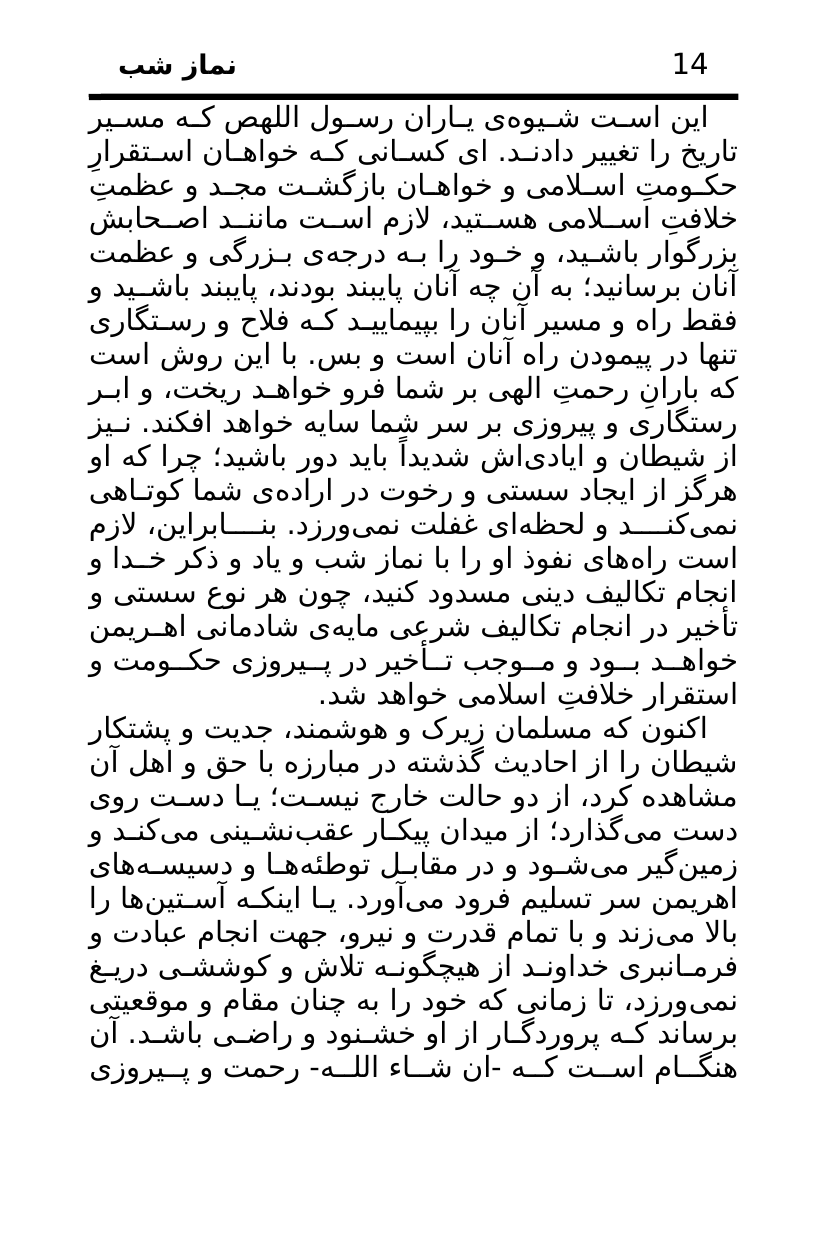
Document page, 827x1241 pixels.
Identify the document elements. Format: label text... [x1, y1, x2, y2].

text این است شیوه‌ی یاران رسول اللهص که مسیر تاریخ را تغییر دادند. ای کسانی که خواهان استقرارِ حکومتِ اسلامی و خواهان بازگشت مجد و عظمتِ خلافتِ اسلامی هستید، لازم است مانند اصحابش بزرگوار باشید، و خود را به درجه‌ی بزرگی و عظمت آنان برسانید؛ به آن چه آنان پایبند بودند، پایبند باشید و فقط راه و مسیر آنان را بپیمایید که فلاح و رستگاری تنها در پیمودن راه آنان است و بس. با این روش است که بارانِ رحمتِ الهی بر شما فرو خواهد ریخت، و ابر رستگاری و پیروزی بر سر شما سایه خواهد افکند. نیز از شیطان و ایادی‌اش شدیداً باید دور باشید؛ چرا که او هرگز از ایجاد سستی و رخوت در اراده‌ی شما کوتاهی نمی‌کند و لحظه‌ای غفلت نمی‌ورزد. بنابراین، لازم است راه‌های نفوذ او را با نماز شب و یاد و ذکر خدا و انجام تکالیف دینی مسدود کنید، چون هر نوع سستی و تأخیر در انجام تکالیف شرعی مایه‌ی شادمانی اهریمن خواهد بود و موجب تأخیر در پیروزی حکومت و استقرار خلافتِ اسلامی خواهد شد. [89, 100, 738, 711]
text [89, 711, 738, 1085]
